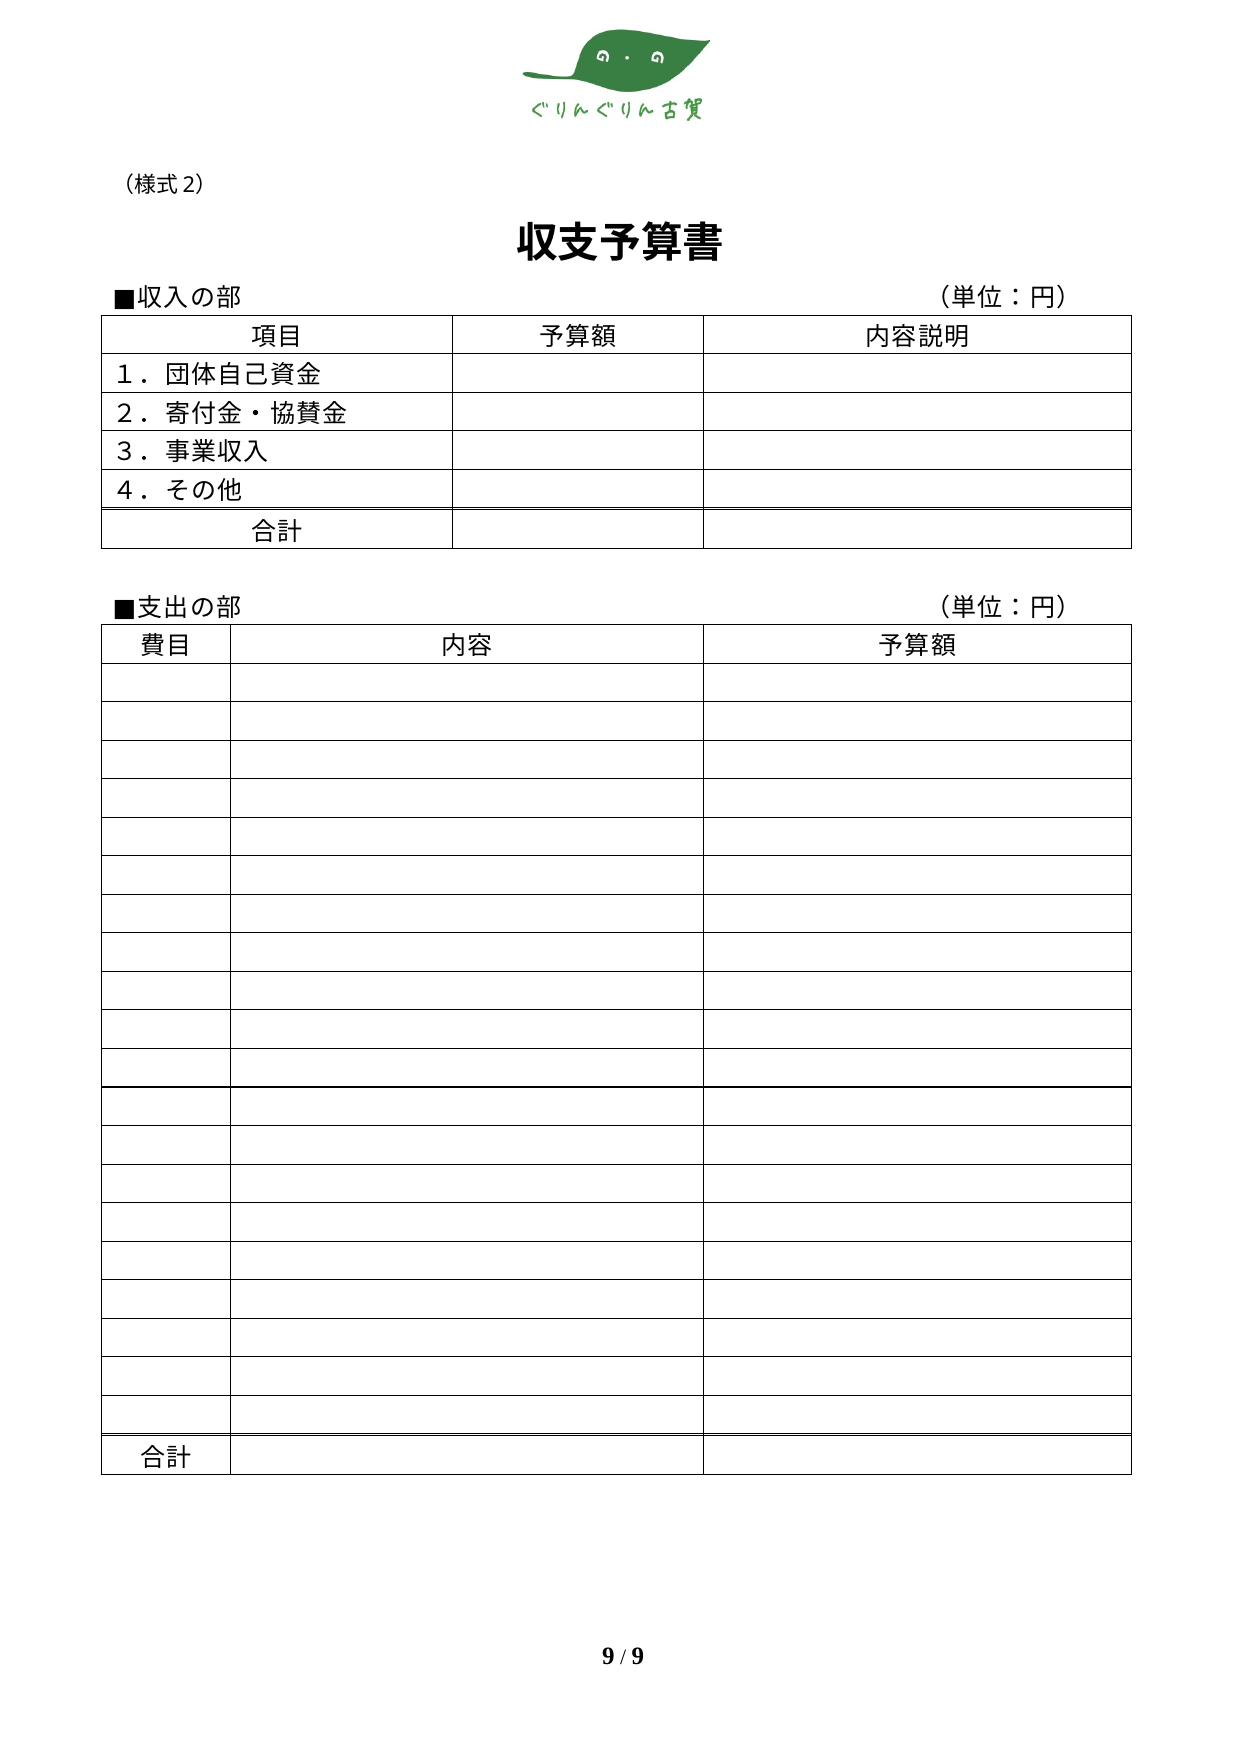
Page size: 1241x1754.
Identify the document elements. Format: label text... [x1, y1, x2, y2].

table_cell [704, 972, 1131, 1009]
table_cell [231, 1088, 703, 1125]
table_cell [231, 856, 703, 894]
table_cell [102, 895, 230, 932]
table_cell [453, 393, 703, 430]
table_cell [231, 1242, 703, 1279]
table_cell [453, 470, 703, 507]
table_cell [102, 1126, 230, 1163]
table_cell [704, 1436, 1131, 1474]
text （様式2） [112, 164, 1128, 202]
table_cell [231, 1319, 703, 1356]
table_cell [453, 354, 703, 392]
table_cell ２．寄付金・協賛金 [102, 393, 452, 430]
table_cell ３．事業収入 [102, 431, 452, 469]
table_header 費目 [102, 625, 230, 662]
table_cell [704, 779, 1131, 817]
table_cell [102, 1088, 230, 1125]
table_cell [231, 1010, 703, 1048]
table_cell [704, 1242, 1131, 1279]
table_cell [704, 664, 1131, 701]
table_cell [231, 1165, 703, 1202]
table_cell [704, 354, 1131, 392]
table_cell 合計 [102, 1436, 230, 1474]
table_cell [231, 1396, 703, 1433]
table_header 内容 [231, 625, 703, 662]
table_cell [704, 1396, 1131, 1433]
table_cell [102, 664, 230, 701]
table_cell [704, 470, 1131, 507]
table_cell [704, 895, 1131, 932]
table_cell [704, 1049, 1131, 1086]
text ■収入の部 （単位：円） [112, 277, 1128, 314]
table_cell [102, 702, 230, 739]
text ■支出の部 （単位：円） [112, 586, 1128, 624]
table_cell [231, 1357, 703, 1395]
table_header 項目 [102, 316, 452, 353]
table_cell [704, 933, 1131, 971]
table_cell 合計 [102, 510, 452, 548]
table_cell [102, 818, 230, 855]
table_cell [231, 1203, 703, 1241]
table_cell [704, 702, 1131, 739]
table_cell [704, 1203, 1131, 1241]
table_cell [453, 431, 703, 469]
table_header 内容説明 [704, 316, 1131, 353]
table_cell [102, 1203, 230, 1241]
table_cell [231, 1049, 703, 1086]
table_header 予算額 [453, 316, 703, 353]
table_cell [102, 1165, 230, 1202]
table_cell [102, 972, 230, 1009]
table_cell [704, 431, 1131, 469]
table_cell [231, 779, 703, 817]
table_cell [704, 856, 1131, 894]
table_cell [231, 972, 703, 1009]
table_header 予算額 [704, 625, 1131, 662]
table_cell [102, 933, 230, 971]
text 収支予算書 [112, 202, 1128, 277]
table_cell [102, 1280, 230, 1318]
table_cell ４．その他 [102, 470, 452, 507]
picture [522, 28, 711, 121]
table_cell [231, 1126, 703, 1163]
table_cell [102, 856, 230, 894]
table_cell [102, 741, 230, 778]
table_cell [704, 1357, 1131, 1395]
table_cell [231, 1436, 703, 1474]
table_cell [231, 1280, 703, 1318]
table_cell [704, 1126, 1131, 1163]
table_cell [704, 510, 1131, 548]
table_cell [102, 779, 230, 817]
table_cell [231, 702, 703, 739]
table_cell １．団体自己資金 [102, 354, 452, 392]
table_cell [231, 818, 703, 855]
table_cell [704, 1088, 1131, 1125]
table_cell [704, 818, 1131, 855]
table_cell [704, 741, 1131, 778]
table_cell [704, 1280, 1131, 1318]
table_cell [102, 1319, 230, 1356]
table_cell [704, 1165, 1131, 1202]
table_cell [231, 933, 703, 971]
table_cell [102, 1357, 230, 1395]
table_cell [102, 1242, 230, 1279]
table_cell [231, 895, 703, 932]
table_cell [453, 510, 703, 548]
table_cell [704, 1010, 1131, 1048]
table_cell [231, 664, 703, 701]
table_cell [231, 741, 703, 778]
table_cell [704, 1319, 1131, 1356]
table_cell [102, 1010, 230, 1048]
table_cell [704, 393, 1131, 430]
table_cell [102, 1049, 230, 1086]
table_cell [102, 1396, 230, 1433]
